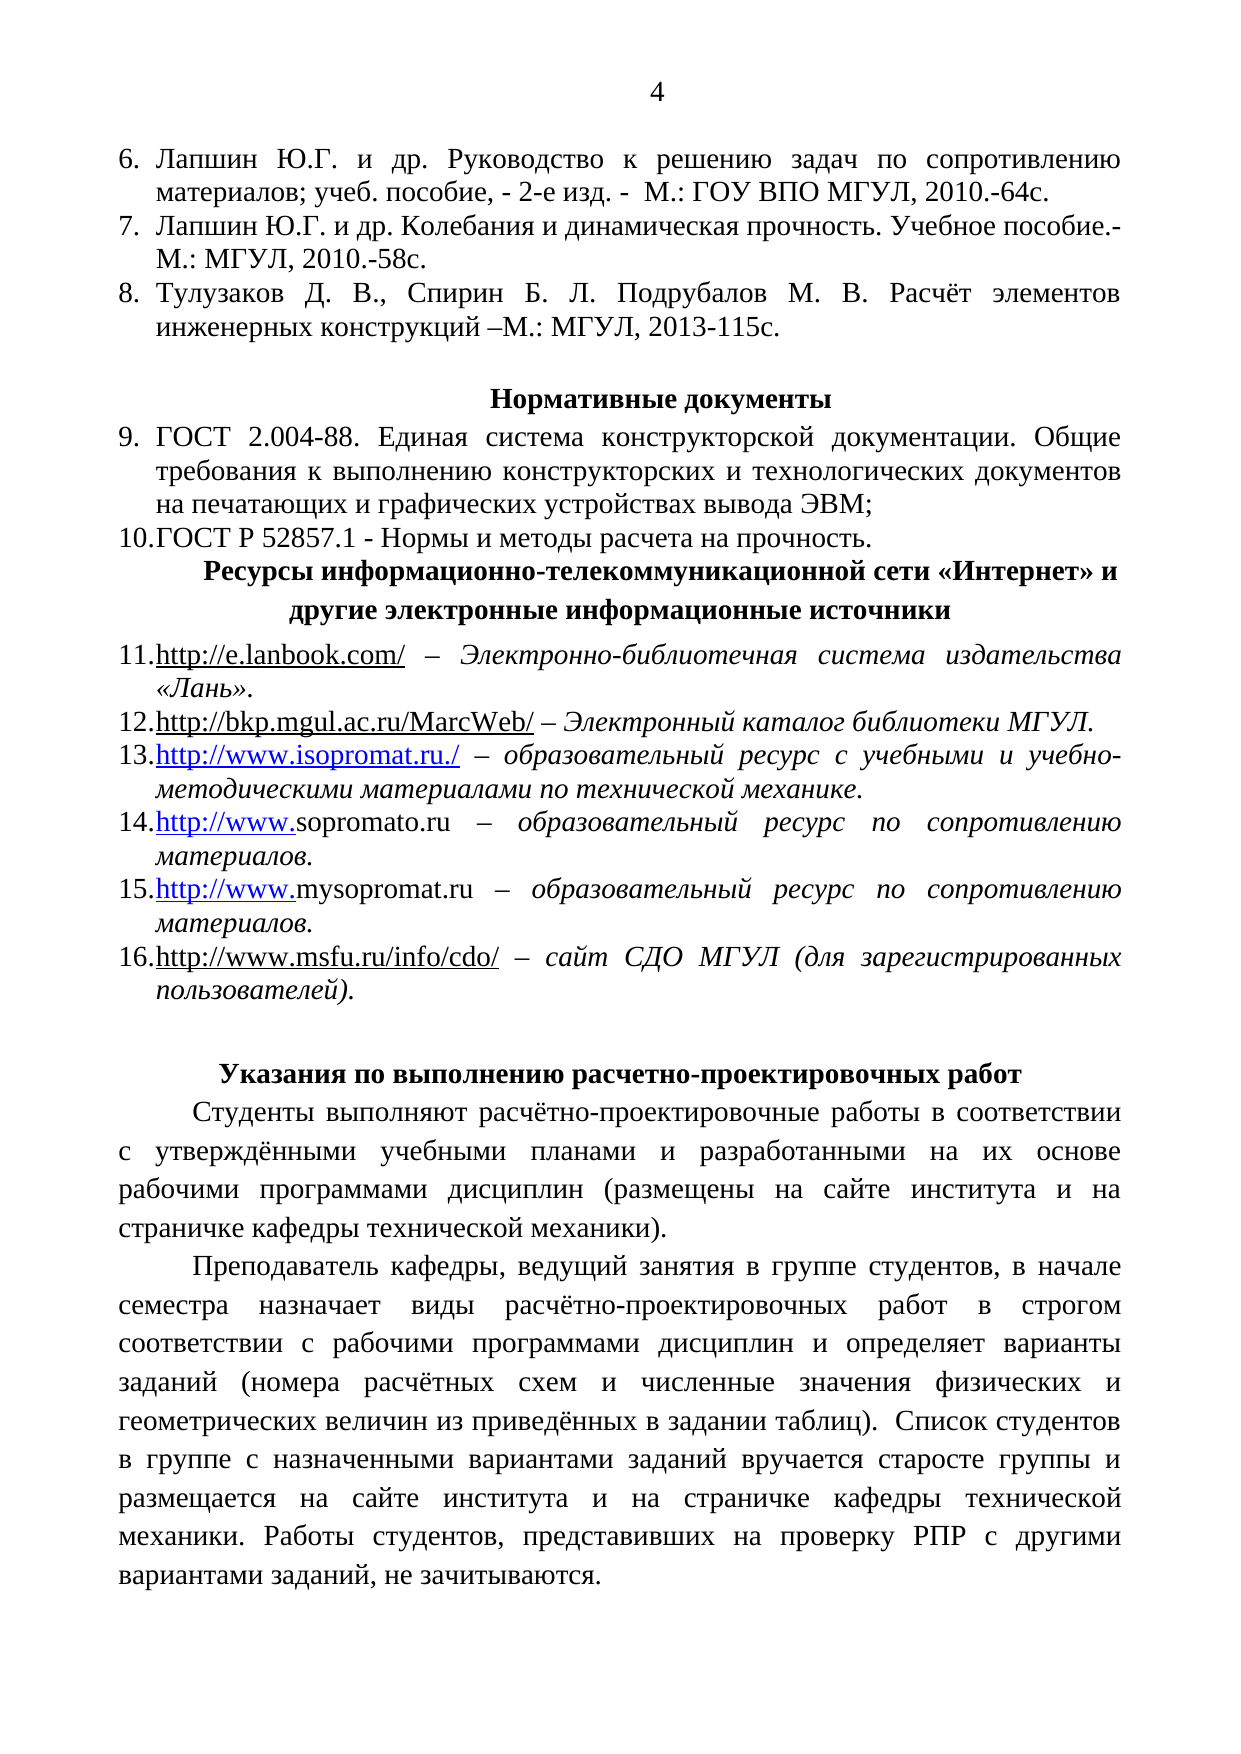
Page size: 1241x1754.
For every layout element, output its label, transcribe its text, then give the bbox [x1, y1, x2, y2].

list Лапшин Ю.Г. и др. Колебания и динамическая прочность. Учебное пособие.- М.: МГУЛ, 2010.-58с. [118, 208, 1122, 275]
list Лапшин Ю.Г. и др. Руководство к решению задач по сопротивлению материалов; учеб. пособие, - 2-е изд. - М.: ГОУ ВПО МГУЛ, 2010.-64с. [118, 141, 1122, 208]
list http://www.isopromat.ru./ – образовательный ресурс с учебными и учебно-методическими материалами по технической механике. [118, 737, 1122, 804]
text Нормативные документы [118, 381, 1122, 414]
list ГОСТ Р 52857.1 - Нормы и методы расчета на прочность. [118, 520, 1122, 553]
subtitle Указания по выполнению расчетно-проектировочных работ [118, 1056, 1122, 1089]
list http://www.sopromato.ru – образовательный ресурс по сопротивлению материалов. [118, 804, 1122, 872]
list http://e.lanbook.com/ – Электронно-библиотечная система издательства «Лань». [118, 637, 1122, 704]
list http://www.msfu.ru/info/cdo/ – сайт СДО МГУЛ (для зарегистрированных пользователей). [118, 939, 1122, 1006]
text Преподаватель кафедры, ведущий занятия в группе студентов, в начале семестра назначает виды расчётно-проектировочных работ в строгом соответствии с рабочими программами дисциплин и определяет варианты заданий (номера расчётных схем и численные значения физических и геометрических величин из приведённых в задании таблиц). Список студентов в группе с назначенными вариантами заданий вручается старосте группы и размещается на сайте института и на страничке кафедры технической механики. Работы студентов, представивших на проверку РПР с другими вариантами заданий, не зачитываются. [118, 1248, 1122, 1590]
list Тулузаков Д. В., Спирин Б. Л. Подрубалов М. В. Расчёт элементов инженерных конструкций –М.: МГУЛ, 2013-115с. [118, 275, 1122, 342]
list http://bkp.mgul.ac.ru/MarcWeb/ – Электронный каталог библиотеки МГУЛ. [118, 704, 1122, 737]
text Студенты выполняют расчётно-проектировочные работы в соответствии с утверждёнными учебными планами и разработанными на их основе рабочими программами дисциплин (размещены на сайте института и на страничке кафедры технической механики). [118, 1094, 1122, 1243]
list http://www.mysopromat.ru – образовательный ресурс по сопротивлению материалов. [118, 872, 1122, 939]
text Ресурсы информационно-телекоммуникационной сети «Интернет» и другие электронные информационные источники [118, 553, 1122, 626]
list ГОСТ 2.004-88. Единая система конструкторской документации. Общие требования к выполнению конструкторских и технологических документов на печатающих и графических устройствах вывода ЭВМ; [118, 419, 1122, 520]
